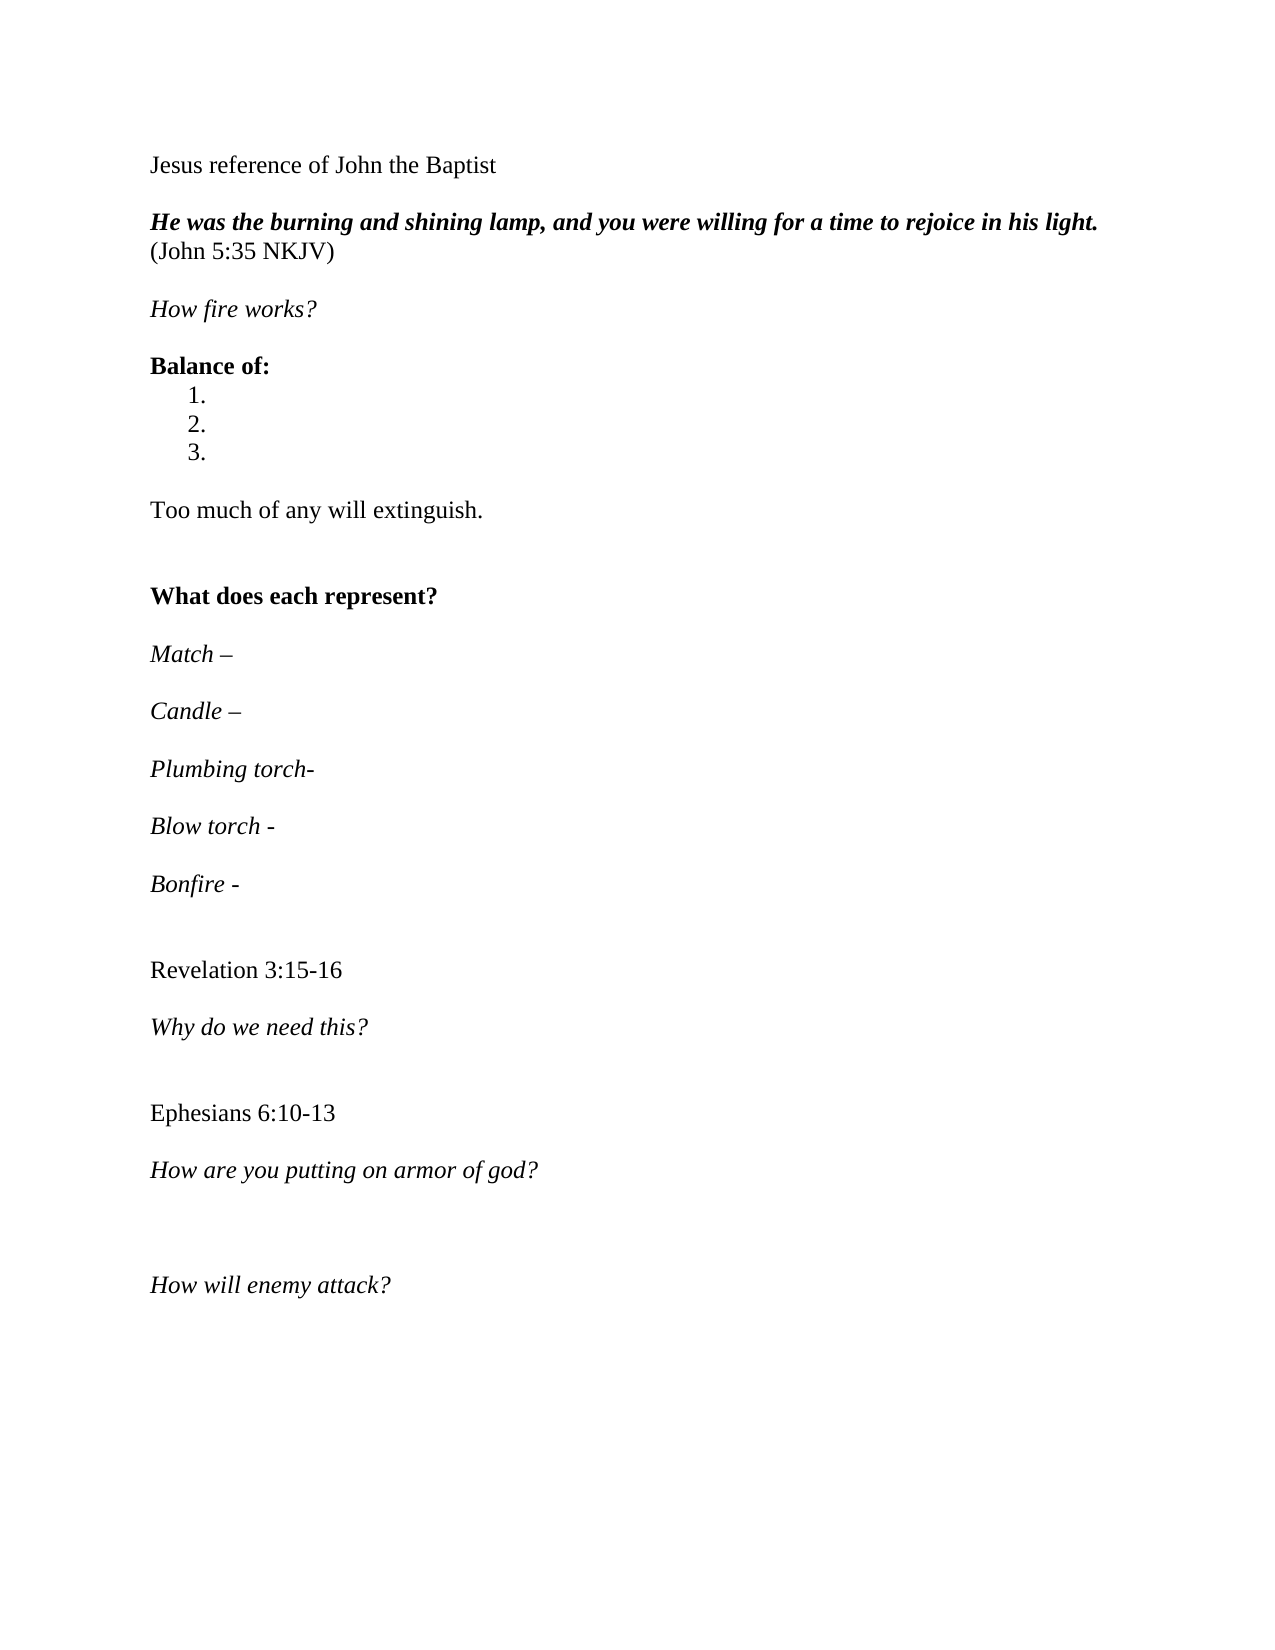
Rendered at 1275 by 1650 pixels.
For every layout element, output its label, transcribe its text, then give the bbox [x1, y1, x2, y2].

text Candle – [150, 696, 1125, 725]
text How will enemy attack? [150, 1213, 1125, 1299]
text Why do we need this? [150, 1012, 1125, 1041]
text Too much of any will extinguish. [150, 466, 1125, 524]
text Match – [150, 610, 1125, 667]
text How are you putting on armor of god? [150, 1127, 1125, 1184]
text Balance of: [150, 351, 1125, 380]
text Revelation‬ ‭3‬:‭15-16‬ [150, 926, 1125, 1012]
text What does each represent? [150, 581, 1125, 610]
text Plumbing torch- [150, 754, 1125, 782]
text 3. [187, 437, 1125, 466]
text Blow torch - [150, 811, 1125, 840]
text Jesus reference of John the Baptist [150, 150, 1125, 179]
text Bonfire - [150, 840, 1125, 897]
text He was the burning and shining lamp, and you were willing for a time to rejoice in his light. (‭John‬ ‭5‬:‭35‬ NKJV) How fire works? [150, 207, 1125, 322]
text 1. [187, 380, 1125, 409]
text Ephesians‬ ‭6‬:‭10-13‬ [150, 1098, 1125, 1127]
text 2. [187, 409, 1125, 437]
